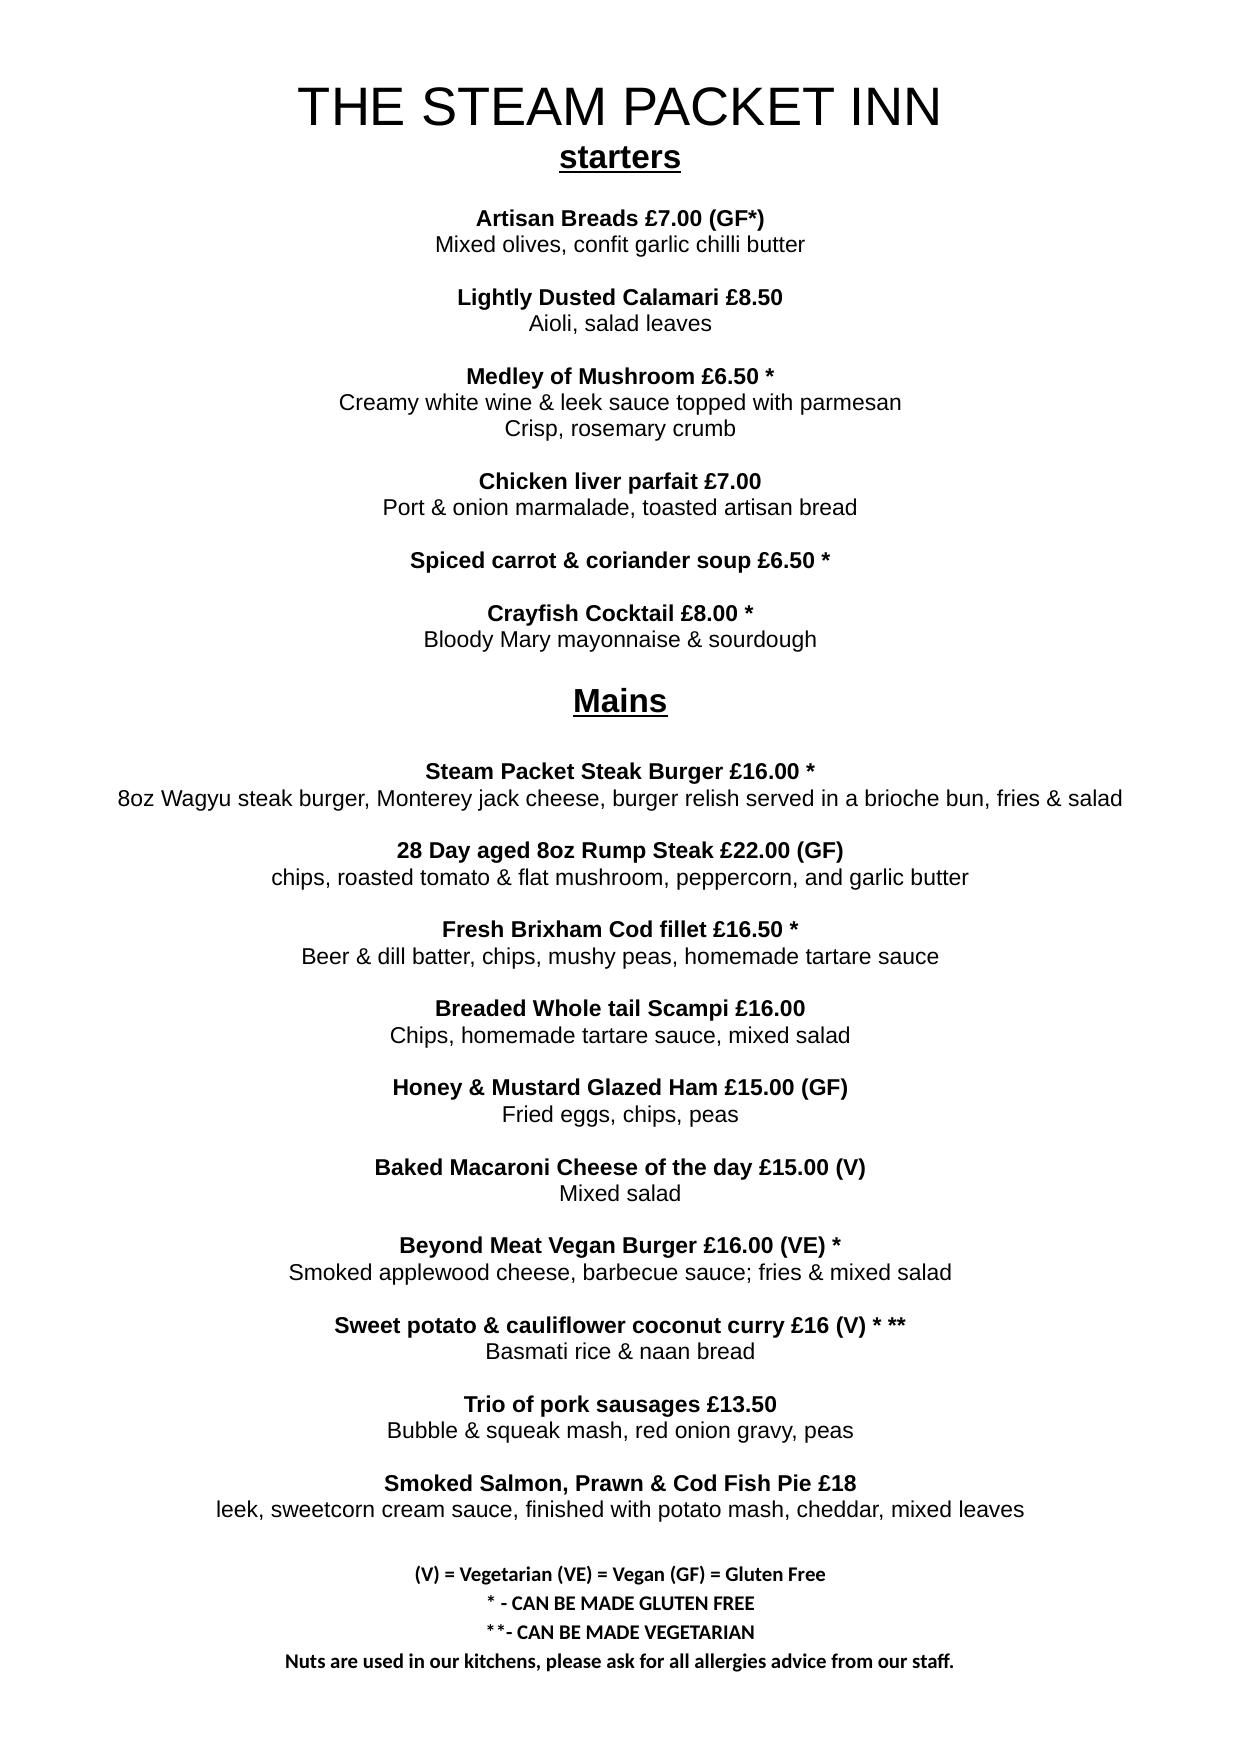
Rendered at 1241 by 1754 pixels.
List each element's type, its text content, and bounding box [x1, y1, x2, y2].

text Bloody Mary mayonnaise & sourdough [75, 626, 1165, 652]
text 28 Day aged 8oz Rump Steak £22.00 (GF) [75, 837, 1165, 863]
text Steam Packet Steak Burger £16.00 * [75, 758, 1165, 784]
text Trio of pork sausages £13.50 [75, 1391, 1165, 1417]
text (V) = Vegetarian (VE) = Vegan (GF) = Gluten Free [75, 1561, 1165, 1586]
text Mains [75, 681, 1165, 720]
text **- CAN BE MADE VEGETARIAN [75, 1619, 1165, 1644]
text Port & onion marmalade, toasted artisan bread [75, 494, 1165, 521]
text 8oz Wagyu steak burger, Monterey jack cheese, burger relish served in a brioche bun, fries & salad [75, 784, 1165, 811]
text Spiced carrot & coriander soup £6.50 * [75, 547, 1165, 573]
text Crisp, rosemary crumb [75, 415, 1165, 442]
text Beyond Meat Vegan Burger £16.00 (VE) * [75, 1232, 1165, 1259]
text Aioli, salad leaves [75, 310, 1165, 336]
text Honey & Mustard Glazed Ham £15.00 (GF) [75, 1074, 1165, 1101]
text Lightly Dusted Calamari £8.50 [75, 283, 1165, 310]
text Fried eggs, chips, peas [75, 1101, 1165, 1127]
text Smoked applewood cheese, barbecue sauce; fries & mixed salad [75, 1259, 1165, 1285]
text Crayfish Cocktail £8.00 * [75, 600, 1165, 626]
text Mixed olives, confit garlic chilli butter [75, 231, 1165, 257]
text Mixed salad [75, 1180, 1165, 1206]
text Creamy white wine & leek sauce topped with parmesan [75, 389, 1165, 415]
text Nuts are used in our kitchens, please ask for all allergies advice from our staff. [75, 1648, 1165, 1674]
text Smoked Salmon, Prawn & Cod Fish Pie £18 [75, 1470, 1165, 1496]
text Basmati rice & naan bread [75, 1338, 1165, 1364]
text Fresh Brixham Cod fillet £16.50 * [75, 916, 1165, 943]
text Baked Macaroni Cheese of the day £15.00 (V) [75, 1153, 1165, 1180]
text Chips, homemade tartare sauce, mixed salad [75, 1022, 1165, 1048]
text Artisan Breads £7.00 (GF*) [75, 204, 1165, 231]
text Beer & dill batter, chips, mushy peas, homemade tartare sauce [75, 943, 1165, 969]
text Bubble & squeak mash, red onion gravy, peas [75, 1417, 1165, 1443]
text Chicken liver parfait £7.00 [75, 468, 1165, 494]
text Breaded Whole tail Scampi £16.00 [75, 995, 1165, 1022]
text leek, sweetcorn cream sauce, finished with potato mash, cheddar, mixed leaves [75, 1496, 1165, 1522]
text chips, roasted tomato & flat mushroom, peppercorn, and garlic butter [75, 863, 1165, 890]
text Sweet potato & cauliflower coconut curry £16 (V) * ** [75, 1312, 1165, 1338]
text * - CAN BE MADE GLUTEN FREE [75, 1590, 1165, 1615]
text starters [75, 137, 1165, 176]
text THE STEAM PACKET INN [75, 75, 1165, 137]
text Medley of Mushroom £6.50 * [75, 363, 1165, 389]
